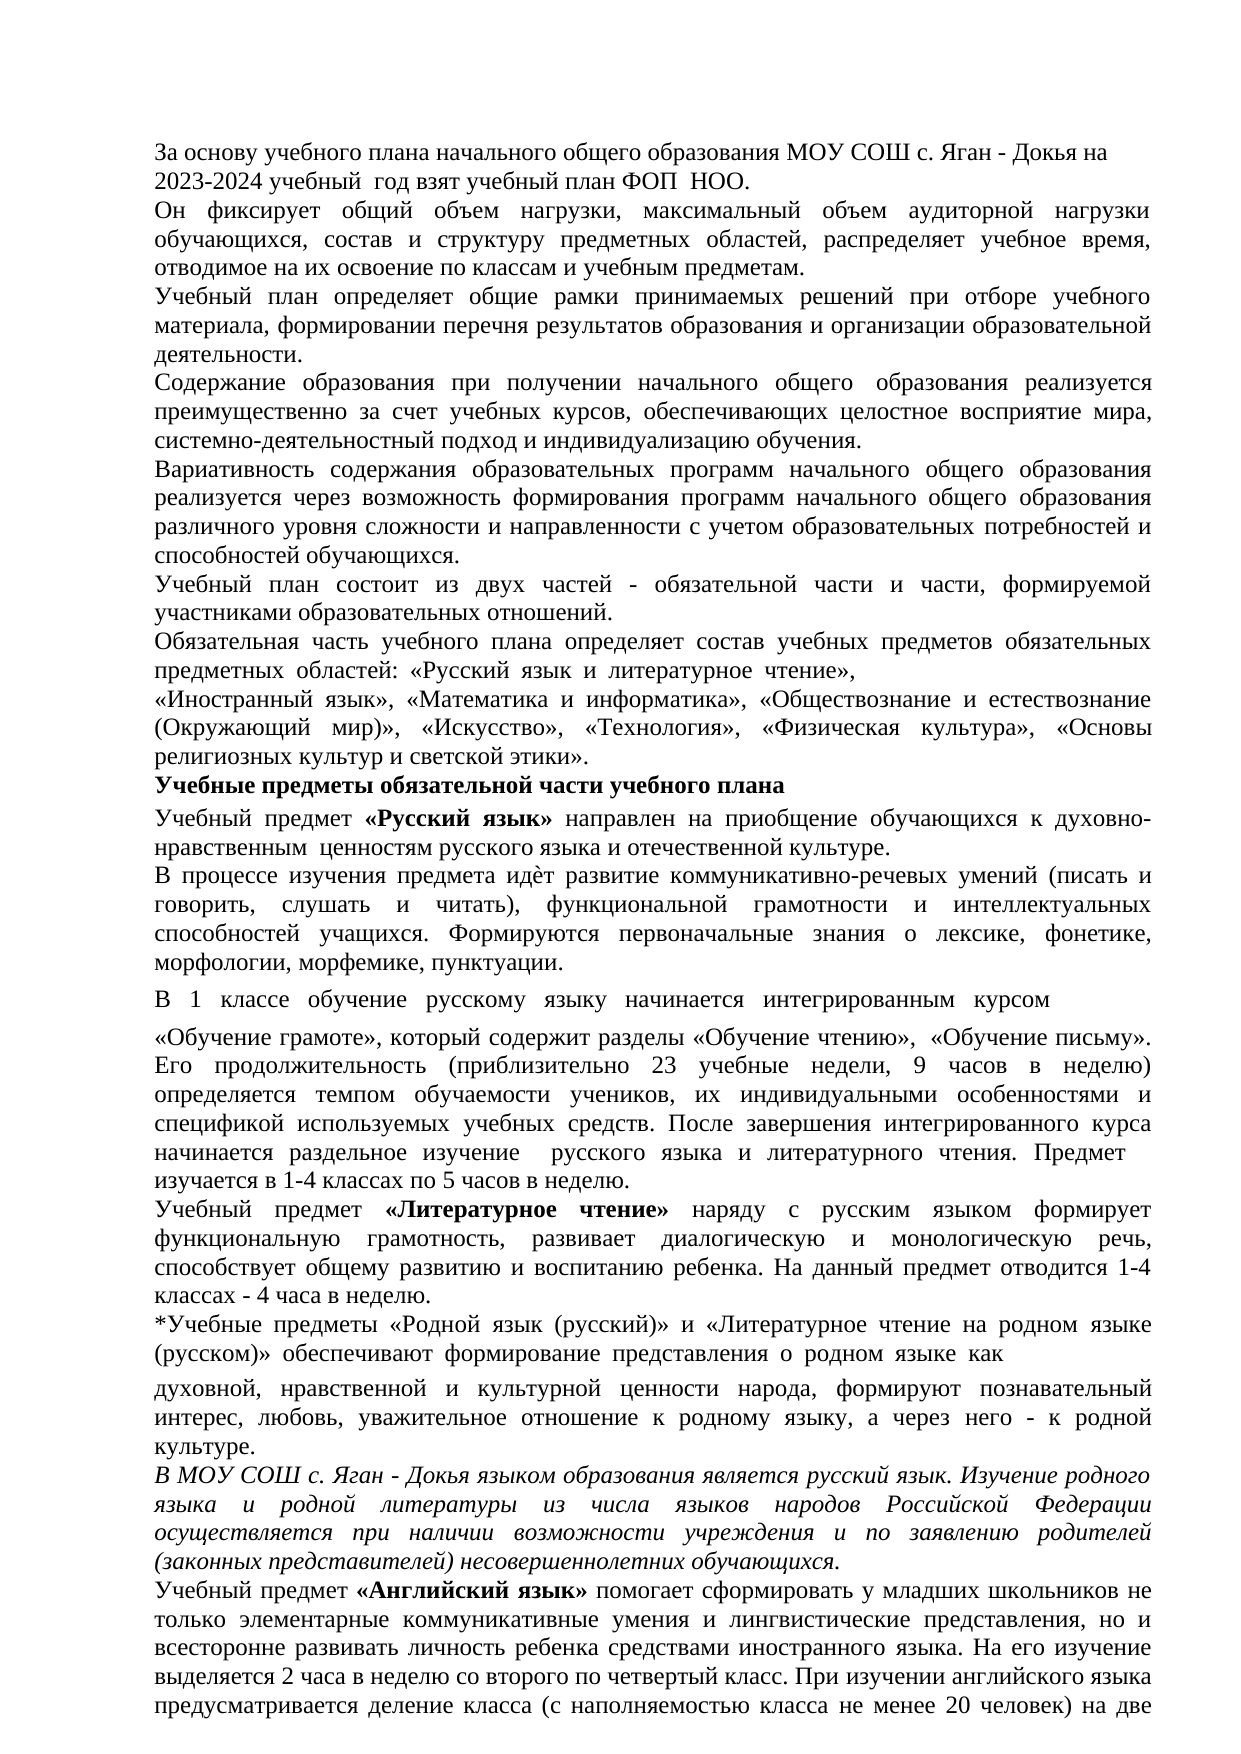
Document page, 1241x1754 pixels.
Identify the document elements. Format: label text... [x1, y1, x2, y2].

text В процессе изучения предмета идѐт развитие коммуникативно-речевых умений (писать и говорить, слушать и читать), функциональной грамотности и интеллектуальных способностей учащихся. Формируются первоначальные знания о лексике, фонетике, морфологии, морфемике, пунктуации. [154, 861, 1152, 976]
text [154, 1575, 1152, 1719]
text Учебный план состоит из двух частей - обязательной части и части, формируемой участниками образовательных отношений. [154, 569, 1152, 626]
text Учебный предмет «Русский язык» направлен на приобщение обучающихся к духовно-нравственным ценностям русского языка и отечественной культуре. [154, 803, 1152, 861]
text В 1 классе обучение русскому языку начинается интегрированным курсом [154, 984, 1176, 1013]
text *Учебные предметы «Родной язык (русский)» и «Литературное чтение на родном языке (русском)» обеспечивают формирование представления о родном языке как [154, 1309, 1152, 1367]
text 2023-2024 учебный год взят учебный план ФОП НОО. [154, 166, 1152, 195]
text изучается в 1-4 классах по 5 часов в неделю. [154, 1165, 1176, 1194]
text В МОУ СОШ с. Яган - Докья языком образования является русский язык. Изучение родного языка и родной литературы из числа языков народов Российской Федерации осуществляется при наличии возможности учреждения и по заявлению родителей (законных представителей) несовершеннолетних обучающихся. [154, 1460, 1152, 1575]
text «Обучение грамоте», который содержит разделы «Обучение чтению», «Обучение письму». Его продолжительность (приблизительно 23 учебные недели, 9 часов в неделю) определяется темпом обучаемости учеников, их индивидуальными особенностями и спецификой используемых учебных средств. После завершения интегрированного курса начинается раздельное изучение русского языка и литературного чтения. Предмет [154, 1022, 1152, 1165]
text Он фиксирует общий объем нагрузки, максимальный объем аудиторной нагрузки обучающихся, состав и структуру предметных областей, распределяет учебное время, отводимое на их освоение по классам и учебным предметам. [154, 195, 1151, 281]
text За основу учебного плана начального общего образования МОУ СОШ с. Яган - Докья на [154, 137, 1152, 166]
text Учебный план определяет общие рамки принимаемых решений при отборе учебного материала, формировании перечня результатов образования и организации образовательной деятельности. [154, 281, 1151, 367]
text Обязательная часть учебного плана определяет состав учебных предметов обязательных предметных областей: «Русский язык и литературное чтение», [154, 626, 1152, 684]
text Учебный предмет «Литературное чтение» наряду с русским языком формирует функциональную грамотность, развивает диалогическую и монологическую речь, способствует общему развитию и воспитанию ребенка. На данный предмет отводится 1-4 классах - 4 часа в неделю. [154, 1194, 1152, 1309]
text духовной, нравственной и культурной ценности народа, формируют познавательный интерес, любовь, уважительное отношение к родному языку, а через него - к родной культуре. [154, 1373, 1152, 1460]
subtitle Учебные предметы обязательной части учебного плана [154, 771, 1176, 799]
text «Иностранный язык», «Математика и информатика», «Обществознание и естествознание (Окружающий мир)», «Искусство», «Технология», «Физическая культура», «Основы религиозных культур и светской этики». [154, 684, 1152, 770]
text Вариативность содержания образовательных программ начального общего образования реализуется через возможность формирования программ начального общего образования различного уровня сложности и направленности с учетом образовательных потребностей и способностей обучающихся. [154, 454, 1151, 569]
text Содержание образования при получении начального общего образования реализуется преимущественно за счет учебных курсов, обеспечивающих целостное восприятие мира, системно-деятельностный подход и индивидуализацию обучения. [154, 367, 1152, 454]
